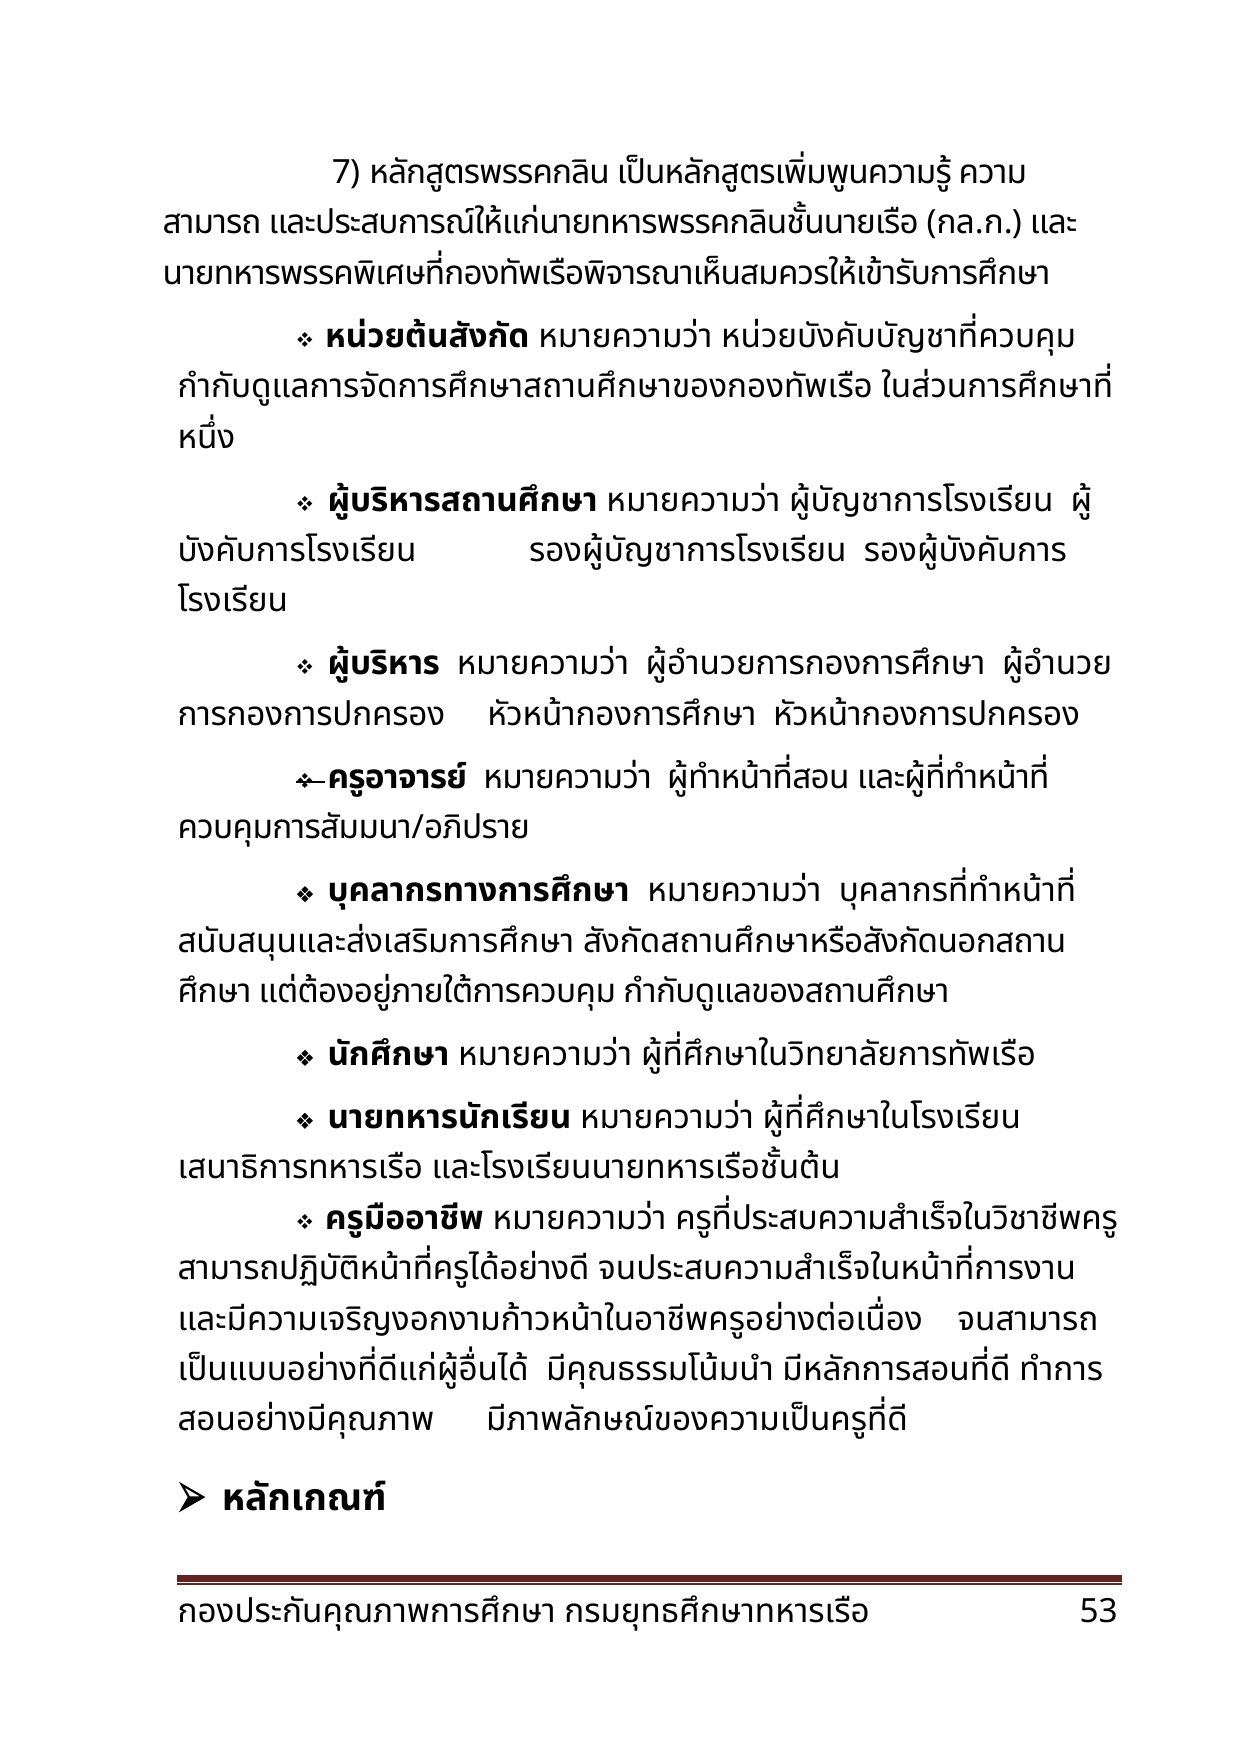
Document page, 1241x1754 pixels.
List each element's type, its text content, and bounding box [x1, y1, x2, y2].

list ผู้บริหารสถานศึกษา หมายความว่า ผู้บัญชาการโรงเรียน ผู้บังคับการโรงเรียน รองผู้บัญชาการโรงเรียน รองผู้บังคับการโรงเรียน [177, 476, 1122, 627]
list บุคลากรทางการศึกษา หมายความว่า บุคลากรที่ทำหน้าที่สนับสนุนและส่งเสริมการศึกษา สังกัดสถานศึกษาหรือสังกัดนอกสถานศึกษา แต่ต้องอยู่ภายใต้การควบคุม กำกับดูแลของสถานศึกษา [177, 866, 1122, 1017]
list ครูอาจารย์ หมายความว่า ผู้ทำหน้าที่สอน และผู้ที่ทำหน้าที่ควบคุมการสัมมนา/อภิปราย [177, 753, 1122, 854]
list ผู้บริหาร หมายความว่า ผู้อำนวยการกองการศึกษา ผู้อำนวยการกองการปกครอง หัวหน้ากองการศึกษา หัวหน้ากองการปกครอง [177, 639, 1122, 740]
list นายทหารนักเรียน หมายความว่า ผู้ที่ศึกษาในโรงเรียนเสนาธิการทหารเรือ และโรงเรียนนายทหารเรือชั้นต้น [177, 1093, 1122, 1194]
list หน่วยต้นสังกัด หมายความว่า หน่วยบังคับบัญชาที่ควบคุม กำกับดูแลการจัดการศึกษาสถานศึกษาของกองทัพเรือ ในส่วนการศึกษาที่หนึ่ง [177, 312, 1122, 463]
list ครูมืออาชีพ หมายความว่า ครูที่ประสบความสำเร็จในวิชาชีพครู สามารถปฏิบัติหน้าที่ครูได้อย่างดี จนประสบความสำเร็จในหน้าที่การงานและมีความเจริญงอกงามก้าวหน้าในอาชีพครูอย่างต่อเนื่อง จนสามารถเป็นแบบอย่างที่ดีแก่ผู้อื่นได้ มีคุณธรรมโน้มนำ มีหลักการสอนที่ดี ทำการสอนอย่างมีคุณภาพ มีภาพลักษณ์ของความเป็นครูที่ดี [177, 1194, 1122, 1446]
list หลักสูตรพรรคกลิน เป็นหลักสูตรเพิ่มพูนความรู้ ความสามารถ และประสบการณ์ให้แก่นายทหารพรรคกลินชั้นนายเรือ (กล.ก.) และนายทหารพรรคพิเศษที่กองทัพเรือพิจารณาเห็นสมควรให้เข้ารับการศึกษา [162, 148, 1122, 299]
list นักศึกษา หมายความว่า ผู้ที่ศึกษาในวิทยาลัยการทัพเรือ [177, 1030, 1122, 1080]
list หลักเกณฑ์ [177, 1471, 1122, 1527]
